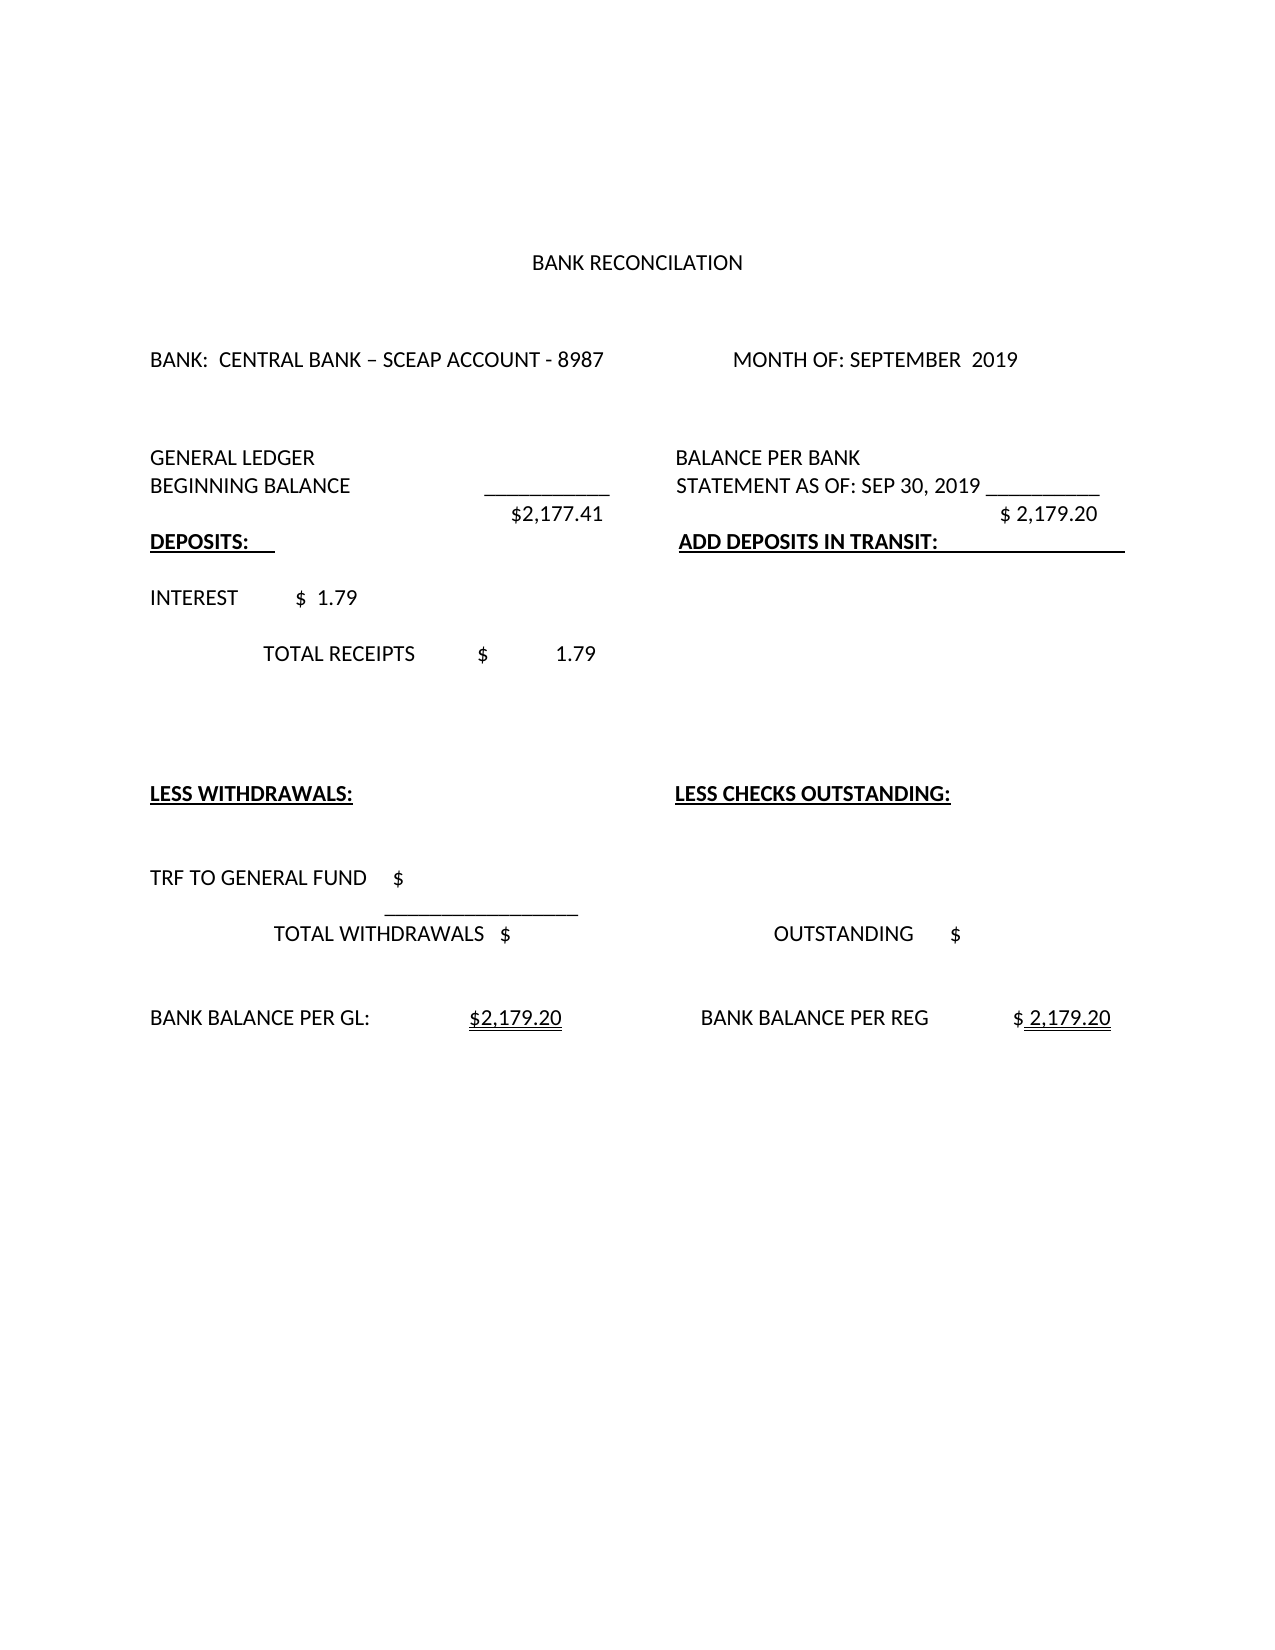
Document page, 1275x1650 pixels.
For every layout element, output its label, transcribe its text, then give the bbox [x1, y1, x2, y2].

text TOTAL RECEIPTS $ 1.79 [150, 639, 1125, 667]
text DEPOSITS: ADD DEPOSITS IN TRANSIT: [150, 527, 1125, 555]
text LESS WITHDRAWALS: LESS CHECKS OUTSTANDING: [150, 779, 1125, 807]
text $2,177.41 $ 2,179.20 [150, 499, 1125, 527]
text BANK: CENTRAL BANK – SCEAP ACCOUNT - 8987 MONTH OF: SEPTEMBER 2019 [150, 345, 1125, 373]
text TOTAL WITHDRAWALS $ OUTSTANDING $ [150, 919, 1125, 947]
text TRF TO GENERAL FUND $ [150, 863, 1125, 891]
text BEGINNING BALANCE ___________ STATEMENT AS OF: SEP 30, 2019 __________ [150, 471, 1125, 499]
text BANK RECONCILATION [150, 248, 1125, 276]
text INTEREST $ 1.79 [150, 583, 1125, 611]
text GENERAL LEDGER BALANCE PER BANK [150, 443, 1125, 471]
text _________________ [150, 891, 1125, 919]
text BANK BALANCE PER GL: $2,179.20 BANK BALANCE PER REG $ 2,179.20 [150, 1003, 1125, 1032]
